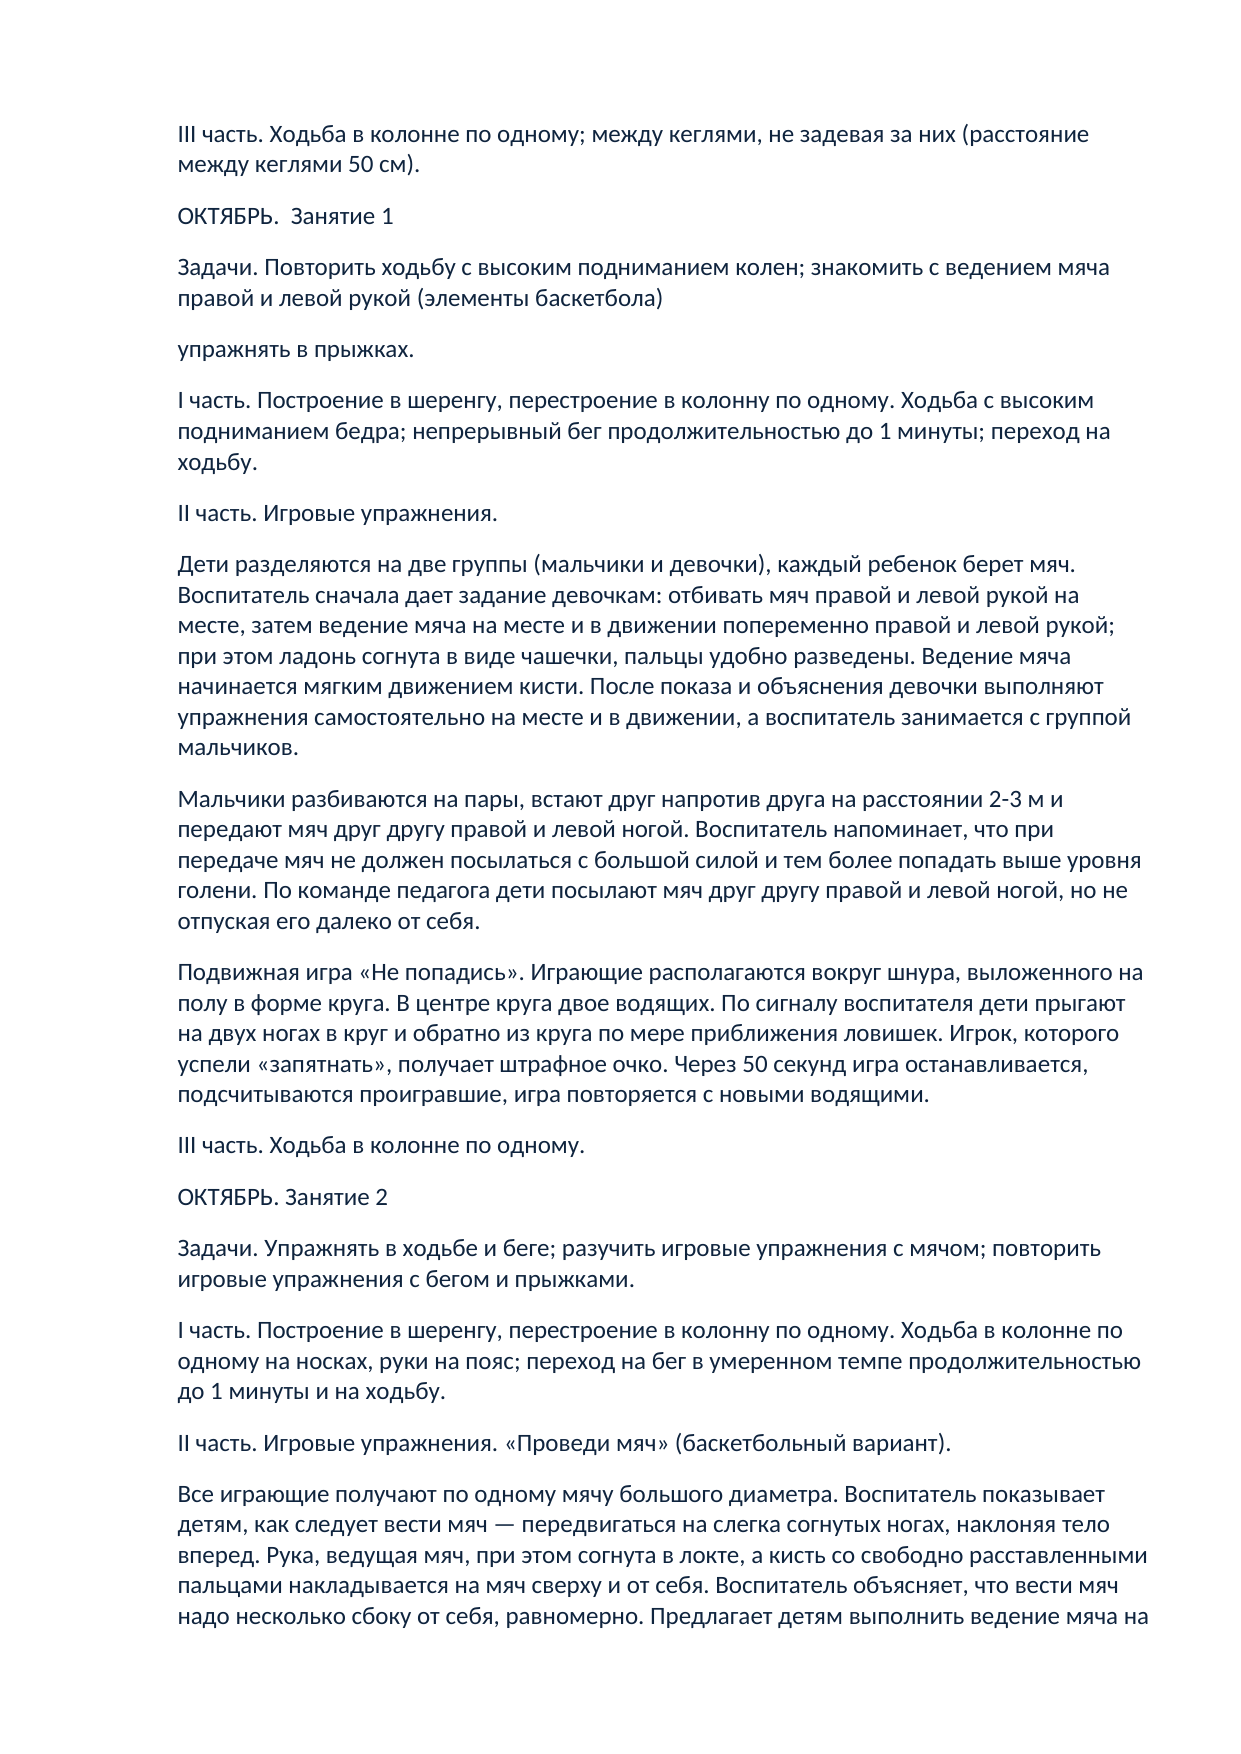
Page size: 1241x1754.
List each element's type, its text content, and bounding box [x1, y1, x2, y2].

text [177, 1478, 1152, 1631]
text I часть. Построение в шеренгу, перестроение в колонну по одному. Ходьба с высоким подниманием бедра; непрерывный бег продолжительностью до 1 минуты; переход на ходьбу. [177, 384, 1152, 476]
text III часть. Ходьба в колонне по одному; между кеглями, не задевая за них (расстояние между кеглями 50 см). [177, 118, 1152, 179]
text Мальчики разбиваются на пары, встают друг напротив друга на расстоянии 2-3 м и передают мяч друг другу правой и левой ногой. Воспитатель напоминает, что при передаче мяч не должен посылаться с большой силой и тем более попадать выше уровня голени. По команде педагога дети посылают мяч друг другу правой и левой ногой, но не отпуская его далеко от себя. [177, 783, 1152, 935]
text ОКТЯБРЬ. Занятие 2 [177, 1181, 1152, 1212]
text I часть. Построение в шеренгу, перестроение в колонну по одному. Ходьба в колонне по одному на носках, руки на пояс; переход на бег в умеренном темпе продолжительностью до 1 минуты и на ходьбу. [177, 1314, 1152, 1406]
text ОКТЯБРЬ. Занятие 1 [177, 200, 1152, 231]
text III часть. Ходьба в колонне по одному. [177, 1130, 1152, 1160]
text II часть. Игровые упражнения. «Проведи мяч» (баскетбольный вариант). [177, 1427, 1152, 1457]
text упражнять в прыжках. [177, 333, 1152, 364]
text Задачи. Упражнять в ходьбе и беге; разучить игровые упражнения с мячом; повторить игровые упражнения с бегом и прыжками. [177, 1232, 1152, 1293]
text Подвижная игра «Не попадись». Играющие располагаются вокруг шнура, выложенного на полу в форме круга. В центре круга двое водящих. По сигналу воспитателя дети прыгают на двух ногах в круг и обратно из круга по мере приближения ловишек. Игрок, которого успели «запятнать», получает штрафное очко. Через 50 секунд игра останавливается, подсчитываются проигравшие, игра повторяется с новыми водящими. [177, 956, 1152, 1109]
text Задачи. Повторить ходьбу с высоким подниманием колен; знакомить с ведением мяча правой и левой рукой (элементы баскетбола) [177, 251, 1152, 312]
text Дети разделяются на две группы (мальчики и девочки), каждый ребенок берет мяч. Воспитатель сначала дает задание девочкам: отбивать мяч правой и левой рукой на месте, затем ведение мяча на месте и в движении попеременно правой и левой рукой; при этом ладонь согнута в виде чашечки, пальцы удобно разведены. Ведение мяча начинается мягким движением кисти. После показа и объяснения девочки выполняют упражнения самостоятельно на месте и в движении, а воспитатель занимается с группой мальчиков. [177, 548, 1152, 762]
text II часть. Игровые упражнения. [177, 497, 1152, 527]
